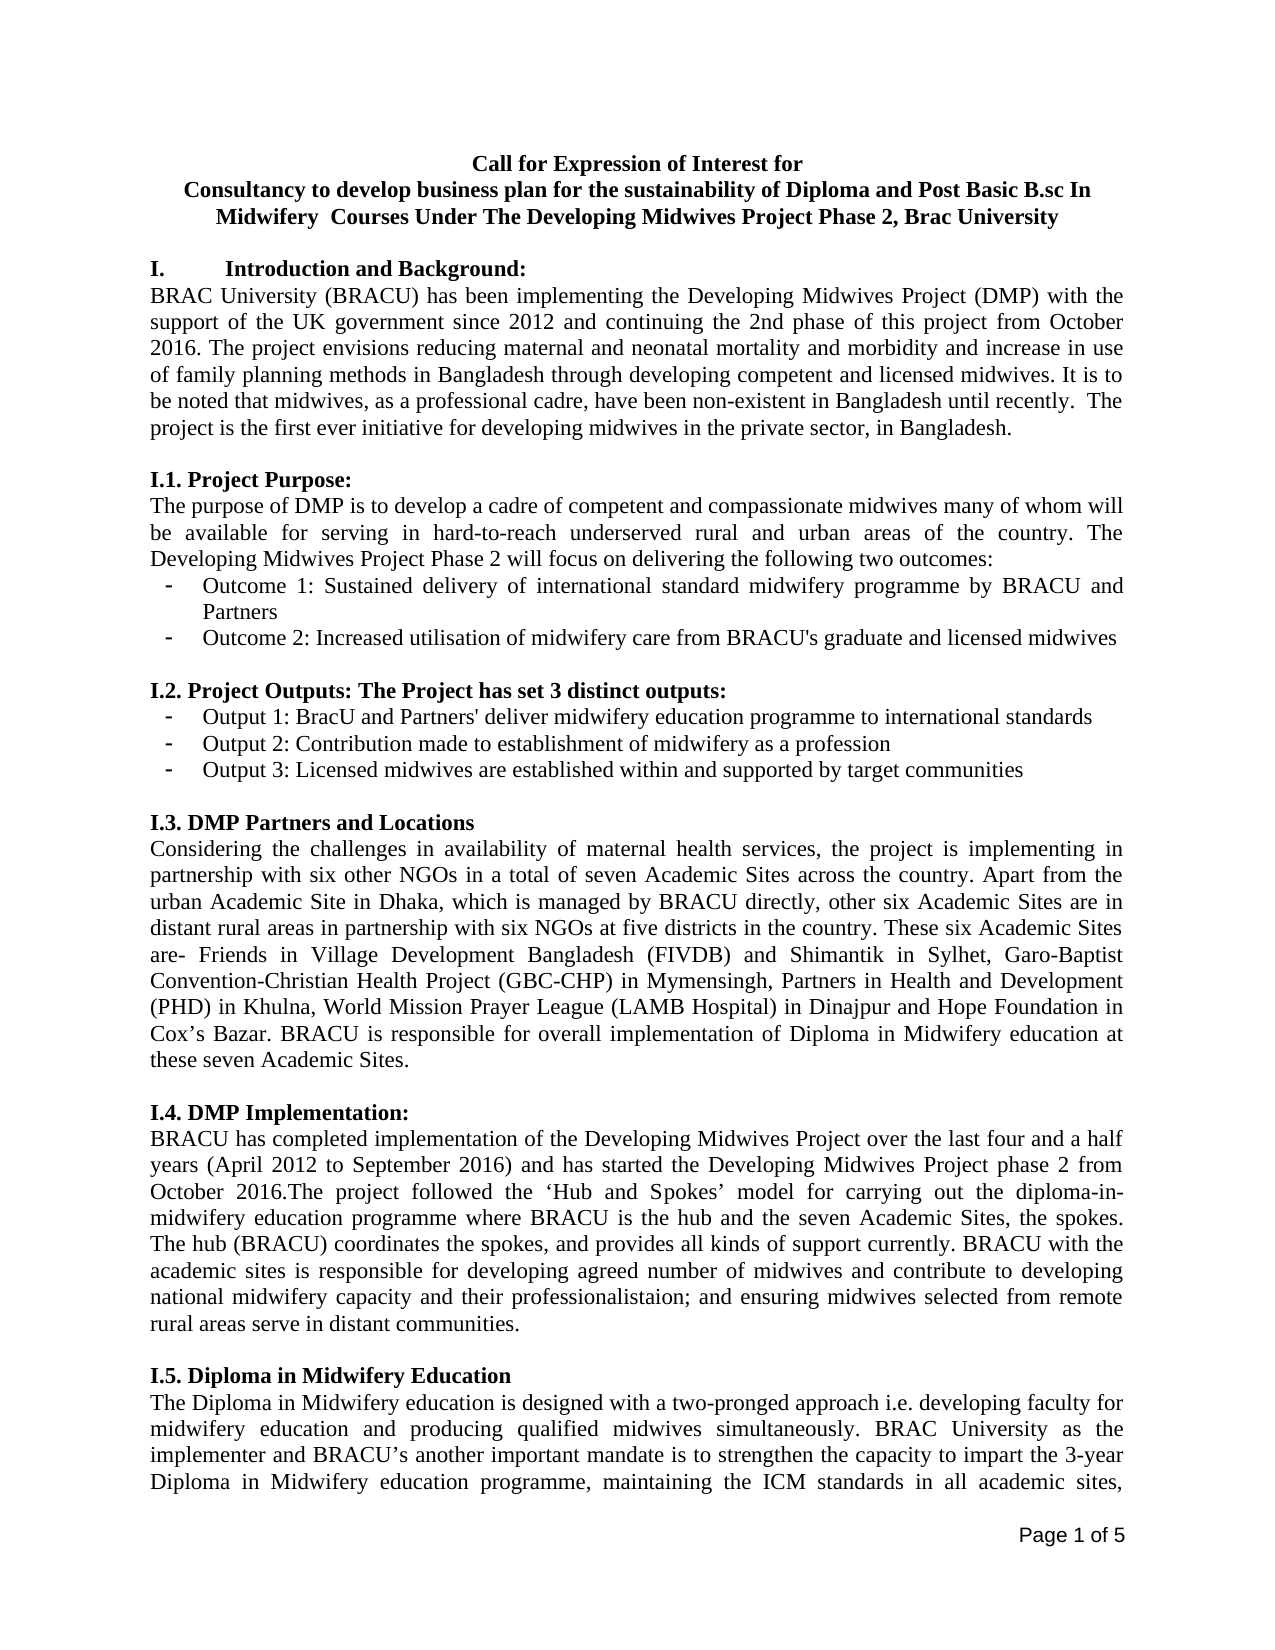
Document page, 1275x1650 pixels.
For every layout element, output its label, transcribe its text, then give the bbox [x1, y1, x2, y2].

text I.2. Project Outputs: The Project has set 3 distinct outputs: [150, 677, 1125, 703]
text I.3. DMP Partners and Locations [150, 809, 1125, 835]
list Outcome 1: Sustained delivery of international standard midwifery programme by BRACU and Partners [165, 572, 1125, 624]
text I.5. Diploma in Midwifery Education [150, 1362, 1125, 1389]
list Output 2: Contribution made to establishment of midwifery as a profession [165, 730, 1125, 756]
text Consultancy to develop business plan for the sustainability of Diploma and Post Basic B.sc In Midwifery Courses Under The Developing Midwives Project Phase 2, Brac University [150, 176, 1125, 229]
text Considering the challenges in availability of maternal health services, the project is implementing in partnership with six other NGOs in a total of seven Academic Sites across the country. Apart from the urban Academic Site in Dhaka, which is managed by BRACU directly, other six Academic Sites are in distant rural areas in partnership with six NGOs at five districts in the country. These six Academic Sites are- Friends in Village Development Bangladesh (FIVDB) and Shimantik in Sylhet, Garo-Baptist Convention-Christian Health Project (GBC-CHP) in Mymensingh, Partners in Health and Development (PHD) in Khulna, World Mission Prayer League (LAMB Hospital) in Dinajpur and Hope Foundation in Cox’s Bazar. BRACU is responsible for overall implementation of Diploma in Midwifery education at these seven Academic Sites. [150, 835, 1125, 1072]
text The purpose of DMP is to develop a cadre of competent and compassionate midwives many of whom will be available for serving in hard-to-reach underserved rural and urban areas of the country. The Developing Midwives Project Phase 2 will focus on delivering the following two outcomes: [150, 493, 1125, 572]
list Outcome 2: Increased utilisation of midwifery care from BRACU's graduate and licensed midwives [165, 624, 1125, 651]
list Output 1: BracU and Partners' deliver midwifery education programme to international standards [165, 703, 1125, 730]
list Output 3: Licensed midwives are established within and supported by target communities [165, 756, 1125, 782]
text I.1. Project Purpose: [150, 466, 1125, 493]
text I.4. DMP Implementation: [150, 1099, 1125, 1125]
list Introduction and Background: [150, 255, 1125, 282]
text BRACU has completed implementation of the Developing Midwives Project over the last four and a half years (April 2012 to September 2016) and has started the Developing Midwives Project phase 2 from October 2016.The project followed the ‘Hub and Spokes’ model for carrying out the diploma-in-midwifery education programme where BRACU is the hub and the seven Academic Sites, the spokes. The hub (BRACU) coordinates the spokes, and provides all kinds of support currently. BRACU with the academic sites is responsible for developing agreed number of midwives and contribute to developing national midwifery capacity and their professionalistaion; and ensuring midwives selected from remote rural areas serve in distant communities. [150, 1125, 1125, 1336]
text BRAC University (BRACU) has been implementing the Developing Midwives Project (DMP) with the support of the UK government since 2012 and continuing the 2nd phase of this project from October 2016. The project envisions reducing maternal and neonatal mortality and morbidity and increase in use of family planning methods in Bangladesh through developing competent and licensed midwives. It is to be noted that midwives, as a professional cadre, have been non-existent in Bangladesh until recently. The project is the first ever initiative for developing midwives in the private sector, in Bangladesh. [150, 282, 1125, 440]
text Call for Expression of Interest for [150, 150, 1125, 176]
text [150, 1389, 1125, 1494]
